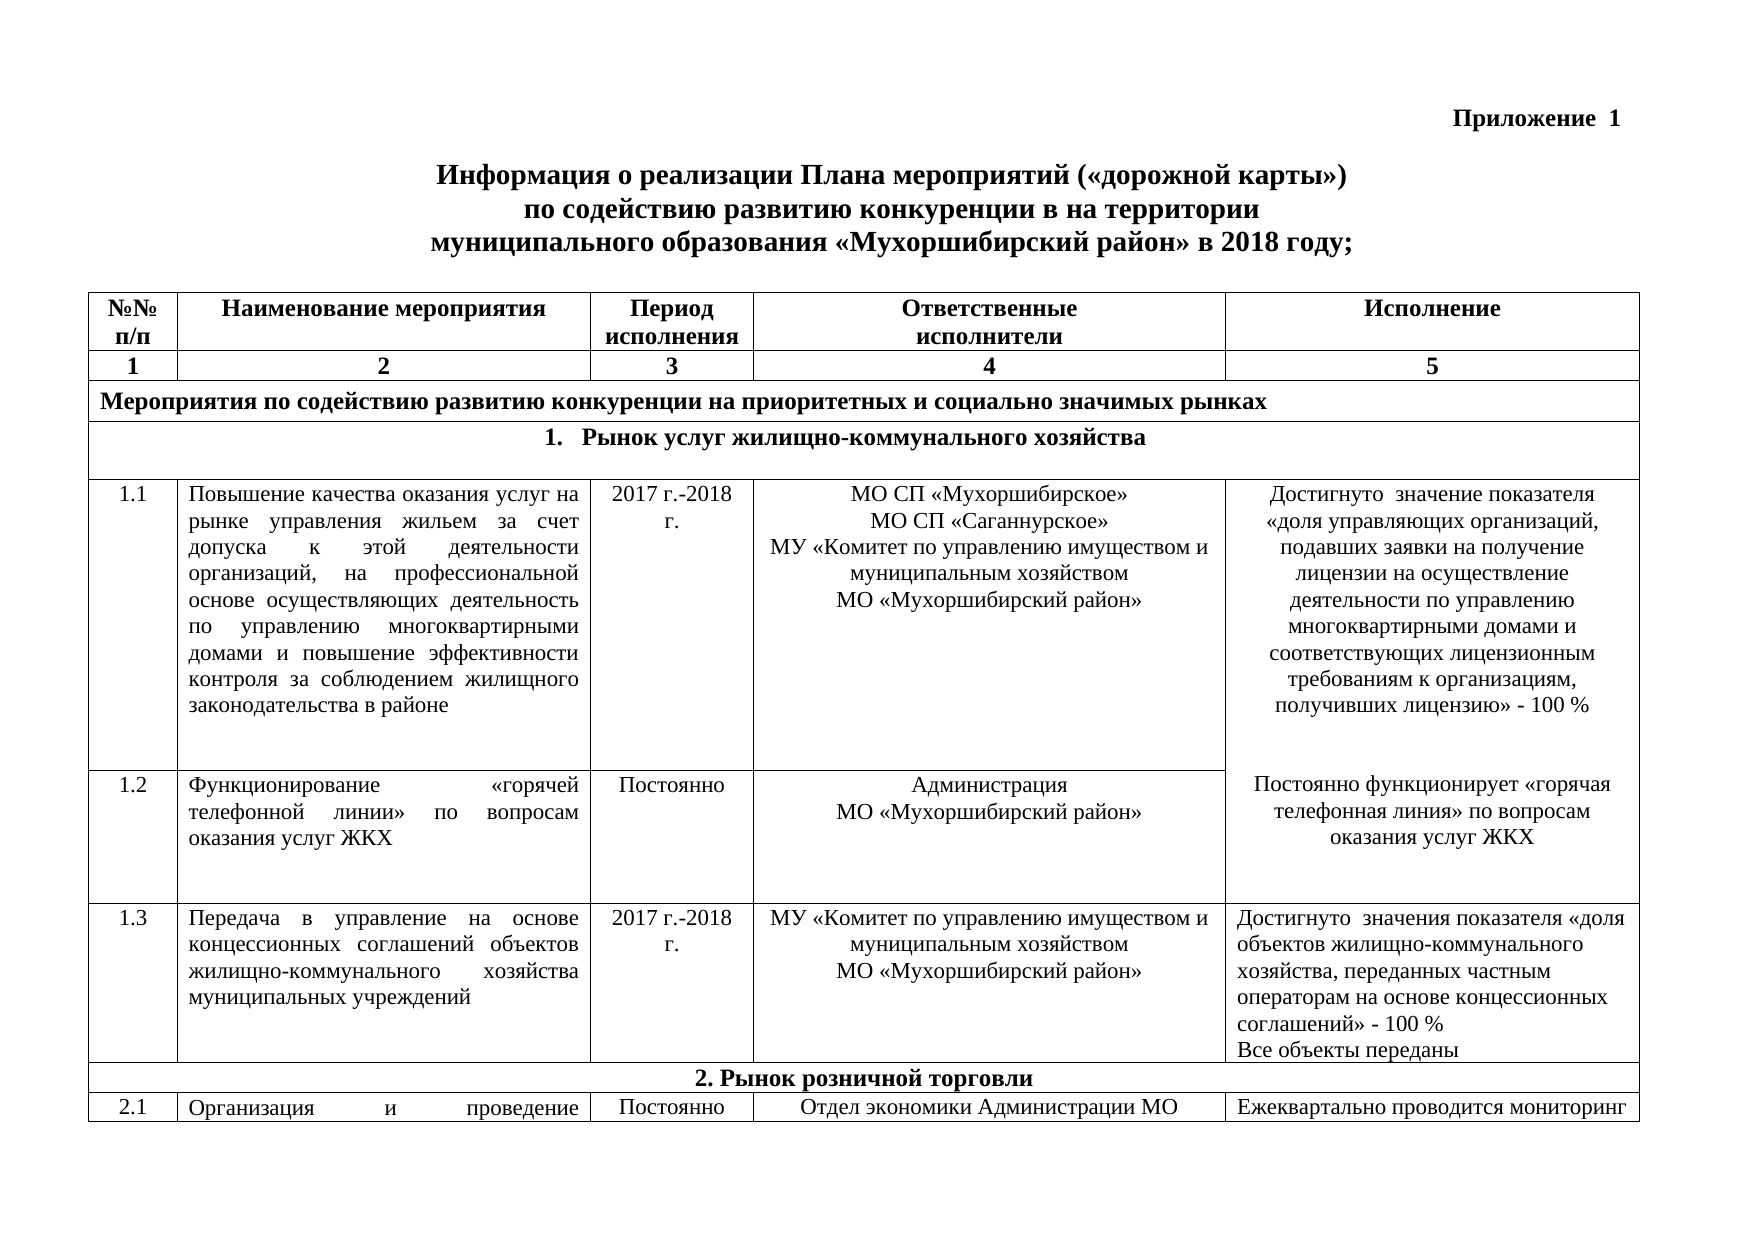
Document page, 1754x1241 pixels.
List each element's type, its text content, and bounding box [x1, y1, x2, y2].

table_cell 2017 г.-2018 г. [591, 904, 753, 1062]
table_cell Администрация МО «Мухоршибирский район» [754, 771, 1225, 903]
table_cell 1 [89, 351, 177, 380]
table_cell Рынок услуг жилищно-коммунального хозяйства [89, 422, 1639, 479]
table_cell 3 [591, 351, 753, 380]
table_cell 2 [178, 351, 590, 380]
text Информация о реализации Плана мероприятий («дорожной карты») [162, 157, 1621, 191]
table_cell 1.3 [89, 904, 177, 1062]
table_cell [1226, 1093, 1639, 1121]
table_cell Постоянно [591, 1093, 753, 1121]
table_header Исполнение [1226, 293, 1639, 350]
table_cell Функционирование «горячей телефонной линии» по вопросам оказания услуг ЖКХ [178, 771, 590, 903]
table_cell Постоянно [591, 771, 753, 903]
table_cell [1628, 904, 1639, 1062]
table_cell 5 [1226, 351, 1639, 380]
table_cell 1.2 [89, 771, 177, 903]
text по содействию развитию конкуренции в на территории [162, 191, 1621, 224]
text Приложение 1 [162, 103, 1621, 132]
table_header №№ п/п [89, 293, 177, 350]
table_header Ответственные исполнители [754, 293, 1225, 350]
table_cell 1.1 [89, 480, 177, 770]
table_cell 2017 г.-2018 г. [591, 480, 753, 770]
table_cell Мероприятия по содействию развитию конкуренции на приоритетных и социально значимых рынках [89, 381, 1639, 421]
table_cell 2.1 [89, 1093, 177, 1121]
table_header Наименование мероприятия [178, 293, 590, 350]
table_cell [178, 1093, 590, 1121]
table_cell 4 [754, 351, 1225, 380]
table_cell Достигнуто значение показателя «доля управляющих организаций, подавших заявки на получение лицензии на осуществление деятельности по управлению многоквартирными домами и соответствующих лицензионным требованиям к организациям, получивших лицензию» - 100 % Постоянно функционирует «горячая телефонная линия» по вопросам оказания услуг ЖКХ [1226, 480, 1639, 903]
table_cell Повышение качества оказания услуг на рынке управления жильем за счет допуска к этой деятельности организаций, на профессиональной основе осуществляющих деятельность по управлению многоквартирными домами и повышение эффективности контроля за соблюдением жилищного законодательства в районе [178, 480, 590, 770]
table_cell Передача в управление на основе концессионных соглашений объектов жилищно-коммунального хозяйства муниципальных учреждений [178, 904, 590, 1062]
table_cell МО СП «Мухоршибирское» МО СП «Саганнурское» МУ «Комитет по управлению имуществом и муниципальным хозяйством МО «Мухоршибирский район» [754, 480, 1225, 770]
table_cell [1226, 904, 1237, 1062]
text муниципального образования «Мухоршибирский район» в 2018 году; [162, 224, 1621, 258]
table_cell МУ «Комитет по управлению имуществом и муниципальным хозяйством МО «Мухоршибирский район» [754, 904, 1225, 1062]
table_header Период исполнения [591, 293, 753, 350]
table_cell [754, 1093, 1225, 1121]
table_cell 2. Рынок розничной торговли [89, 1063, 1639, 1092]
